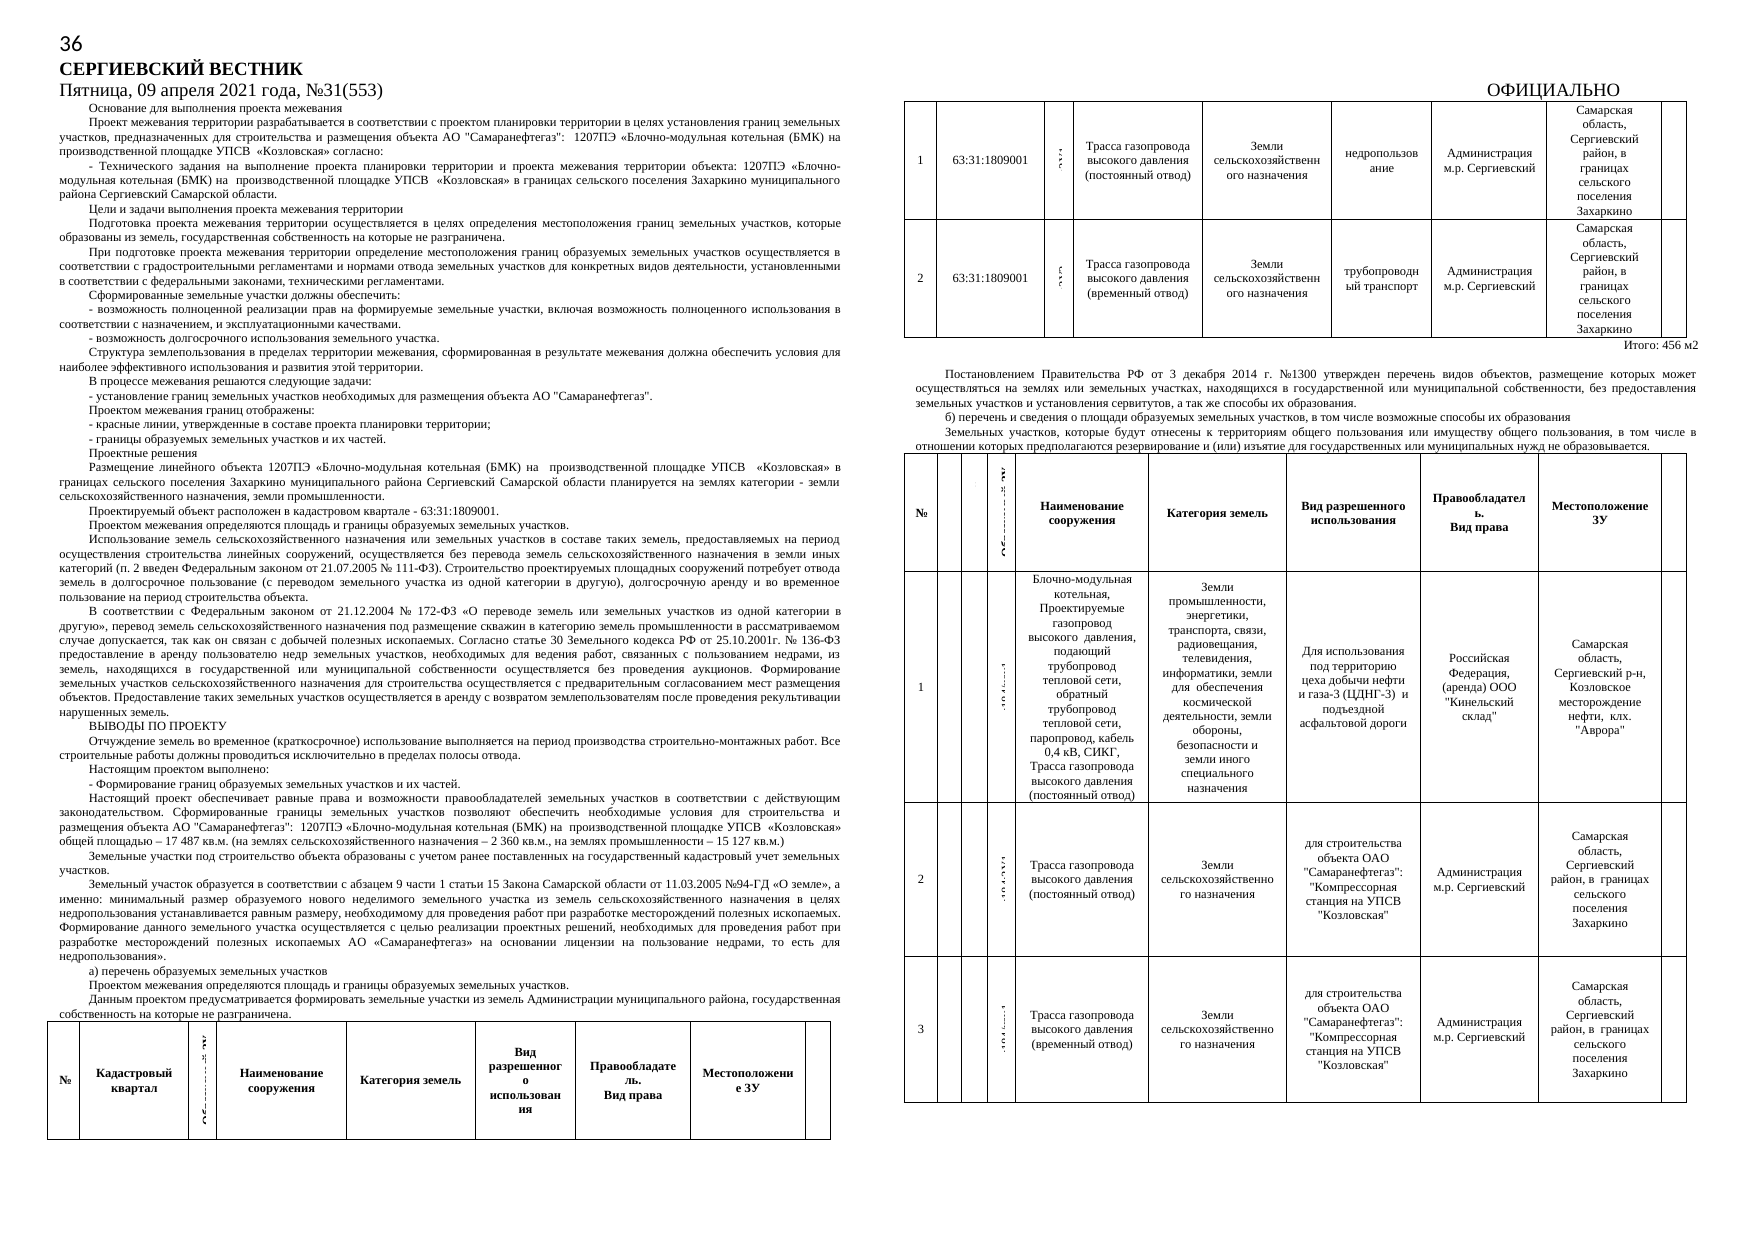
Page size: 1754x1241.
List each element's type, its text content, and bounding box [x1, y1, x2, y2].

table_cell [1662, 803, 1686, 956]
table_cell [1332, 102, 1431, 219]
text б) перечень и сведения о площади образуемых земельных участков, в том числе возможные способы их образования [915, 410, 1698, 424]
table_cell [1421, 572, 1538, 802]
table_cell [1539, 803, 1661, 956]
text Земельные участки под строительство объекта образованы с учетом ранее поставленных на государственный кадастровый учет земельных участков. [59, 848, 842, 877]
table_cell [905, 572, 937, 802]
text Данным проектом предусматривается формировать земельные участки из земель Администрации муниципального района, государственная собственность на которые не разграничена. [59, 992, 842, 1021]
text Проектом межевания определяются площадь и границы образуемых земельных участков. [59, 518, 842, 532]
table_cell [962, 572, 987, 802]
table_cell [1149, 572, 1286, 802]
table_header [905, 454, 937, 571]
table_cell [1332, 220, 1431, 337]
text а) перечень образуемых земельных участков [59, 963, 842, 978]
text Структура землепользования в пределах территории межевания, сформированная в результате межевания должна обеспечить условия для наиболее эффективного использования и развития этой территории. [59, 345, 842, 374]
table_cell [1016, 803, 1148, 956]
text Отчуждение земель во временное (краткосрочное) использование выполняется на период производства строительно-монтажных работ. Все строительные работы должны проводиться исключительно в пределах полосы отвода. [59, 733, 842, 762]
text - возможность полноценной реализации прав на формируемые земельные участки, включая возможность полноценного использования в соответствии с назначением, и эксплуатационными качествами. [59, 302, 842, 331]
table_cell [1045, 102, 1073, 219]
text Настоящий проект обеспечивает равные права и возможности правообладателей земельных участков в соответствии с действующим законодательством. Сформированные границы земельных участков позволяют обеспечить необходимые условия для строительства и размещения объекта АО "Самаранефтегаз": 1207ПЭ «Блочно-модульная котельная (БМК) на производственной площадке УПСВ «Козловская» общей площадью – 17 487 кв.м. (на землях сельскохозяйственного назначения – 2 360 кв.м., на землях промышленности – 15 127 кв.м.) [59, 791, 842, 848]
text Проект межевания территории разрабатывается в соответствии с проектом планировки территории в целях установления границ земельных участков, предназначенных для строительства и размещения объекта АО "Самаранефтегаз": 1207ПЭ «Блочно-модульная котельная (БМК) на производственной площадке УПСВ «Козловская» согласно: [59, 115, 842, 158]
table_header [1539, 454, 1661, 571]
text Проектные решения [59, 446, 842, 460]
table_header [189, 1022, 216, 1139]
text Цели и задачи выполнения проекта межевания территории [59, 201, 842, 216]
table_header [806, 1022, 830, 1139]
text Размещение линейного объекта 1207ПЭ «Блочно-модульная котельная (БМК) на производственной площадке УПСВ «Козловская» в границах сельского поселения Захаркино муниципального района Сергиевский Самарской области планируется на землях категории - земли сельскохозяйственного назначения, земли промышленности. [59, 460, 842, 503]
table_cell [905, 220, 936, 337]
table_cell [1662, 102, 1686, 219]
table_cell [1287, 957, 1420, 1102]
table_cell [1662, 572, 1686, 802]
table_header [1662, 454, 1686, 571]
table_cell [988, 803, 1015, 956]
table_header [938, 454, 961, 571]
text Основание для выполнения проекта межевания [59, 101, 842, 115]
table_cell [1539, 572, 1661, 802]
text Настоящим проектом выполнено: [59, 762, 842, 776]
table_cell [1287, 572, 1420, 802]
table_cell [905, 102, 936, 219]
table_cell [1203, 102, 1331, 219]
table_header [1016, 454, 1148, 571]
text В процессе межевания решаются следующие задачи: [59, 374, 842, 388]
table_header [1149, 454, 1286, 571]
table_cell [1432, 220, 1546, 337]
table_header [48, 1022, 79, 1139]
text Земельный участок образуется в соответствии с абзацем 9 части 1 статьи 15 Закона Самарской области от 11.03.2005 №94-ГД «О земле», а именно: минимальный размер образуемого нового неделимого земельного участка из земель сельскохозяйственного назначения в целях недропользования устанавливается равным размеру, необходимому для проведения работ при разработке месторождений полезных ископаемых. Формирование данного земельного участка осуществляется с целью реализации проектных решений, необходимых для проведения работ при разработке месторождений полезных ископаемых АО «Самаранефтегаз» на основании лицензии на пользование недрами, то есть для недропользования». [59, 877, 842, 963]
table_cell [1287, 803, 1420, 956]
text - красные линии, утвержденные в составе проекта планировки территории; [59, 417, 842, 431]
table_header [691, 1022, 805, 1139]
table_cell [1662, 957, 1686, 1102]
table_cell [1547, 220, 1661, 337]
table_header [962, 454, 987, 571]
text Проектируемый объект расположен в кадастровом квартале - 63:31:1809001. [59, 503, 842, 518]
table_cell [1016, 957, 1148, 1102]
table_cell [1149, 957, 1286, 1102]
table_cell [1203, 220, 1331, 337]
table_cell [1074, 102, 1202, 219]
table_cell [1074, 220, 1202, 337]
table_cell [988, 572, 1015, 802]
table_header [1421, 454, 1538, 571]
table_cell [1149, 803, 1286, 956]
text В соответствии с Федеральным законом от 21.12.2004 № 172-ФЗ «О переводе земель или земельных участков из одной категории в другую», перевод земель сельскохозяйственного назначения под размещение скважин в категорию земель промышленности в рассматриваемом случае допускается, так как он связан с добычей полезных ископаемых. Согласно статье 30 Земельного кодекса РФ от 25.10.2001г. № 136-ФЗ предоставление в аренду пользователю недр земельных участков, необходимых для ведения работ, связанных с пользованием недрами, из земель, находящихся в государственной или муниципальной собственности осуществляется без проведения аукционов. Формирование земельных участков сельскохозяйственного назначения для строительства осуществляется с предварительным согласованием мест размещения объектов. Предоставление таких земельных участков осуществляется в аренду с возвратом землепользователям после проведения рекультивации нарушенных земель. [59, 604, 842, 719]
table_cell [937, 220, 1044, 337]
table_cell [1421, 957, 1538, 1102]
text - Формирование границ образуемых земельных участков и их частей. [59, 776, 842, 791]
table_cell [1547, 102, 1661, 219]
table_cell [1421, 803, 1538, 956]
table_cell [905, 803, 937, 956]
text ВЫВОДЫ ПО ПРОЕКТУ [59, 719, 842, 733]
text - установление границ земельных участков необходимых для размещения объекта АО "Самаранефтегаз". [59, 388, 842, 403]
text - возможность долгосрочного использования земельного участка. [59, 331, 842, 345]
text Использование земель сельскохозяйственного назначения или земельных участков в составе таких земель, предоставляемых на период осуществления строительства линейных сооружений, осуществляется без перевода земель сельскохозяйственного назначения в земли иных категорий (п. 2 введен Федеральным законом от 21.07.2005 № 111-ФЗ). Строительство проектируемых площадных сооружений потребует отвода земель в долгосрочное пользование (с переводом земельного участка из одной категории в другую), долгосрочную аренду и во временное пользование на период строительства объекта. [59, 532, 842, 604]
text Итого: 456 м2 [915, 338, 1698, 352]
text Сформированные земельные участки должны обеспечить: [59, 288, 842, 302]
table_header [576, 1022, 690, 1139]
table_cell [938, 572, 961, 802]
text Постановлением Правительства РФ от 3 декабря 2014 г. №1300 утвержден перечень видов объектов, размещение которых может осуществляться на землях или земельных участках, находящихся в государственной или муниципальной собственности, без предоставления земельных участков и установления сервитутов, а так же способы их образования. [915, 367, 1698, 410]
text Земельных участков, которые будут отнесены к территориям общего пользования или имуществу общего пользования, в том числе в отношении которых предполагаются резервирование и (или) изъятие для государственных или муниципальных нужд не образовывается. [915, 424, 1698, 453]
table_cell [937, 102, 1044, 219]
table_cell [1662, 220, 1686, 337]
text Проектом межевания границ отображены: [59, 403, 842, 417]
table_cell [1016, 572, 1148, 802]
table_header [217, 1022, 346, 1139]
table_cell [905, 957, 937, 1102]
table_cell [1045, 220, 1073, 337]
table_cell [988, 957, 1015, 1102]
text - границы образуемых земельных участков и их частей. [59, 431, 842, 446]
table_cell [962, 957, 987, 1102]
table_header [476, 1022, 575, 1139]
text Проектом межевания определяются площадь и границы образуемых земельных участков. [59, 978, 842, 992]
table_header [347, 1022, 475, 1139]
text - Технического задания на выполнение проекта планировки территории и проекта межевания территории объекта: 1207ПЭ «Блочно-модульная котельная (БМК) на производственной площадке УПСВ «Козловская» в границах сельского поселения Захаркино муниципального района Сергиевский Самарской области. [59, 158, 842, 201]
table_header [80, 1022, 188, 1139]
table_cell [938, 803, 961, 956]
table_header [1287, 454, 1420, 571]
text Подготовка проекта межевания территории осуществляется в целях определения местоположения границ земельных участков, которые образованы из земель, государственная собственность на которые не разграничена. [59, 216, 842, 244]
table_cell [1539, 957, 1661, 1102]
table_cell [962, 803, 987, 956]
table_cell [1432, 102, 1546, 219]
text При подготовке проекта межевания территории определение местоположения границ образуемых земельных участков осуществляется в соответствии с градостроительными регламентами и нормами отвода земельных участков для конкретных видов деятельности, установленными в соответствии с федеральными законами, техническими регламентами. [59, 244, 842, 288]
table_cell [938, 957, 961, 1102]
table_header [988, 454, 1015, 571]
